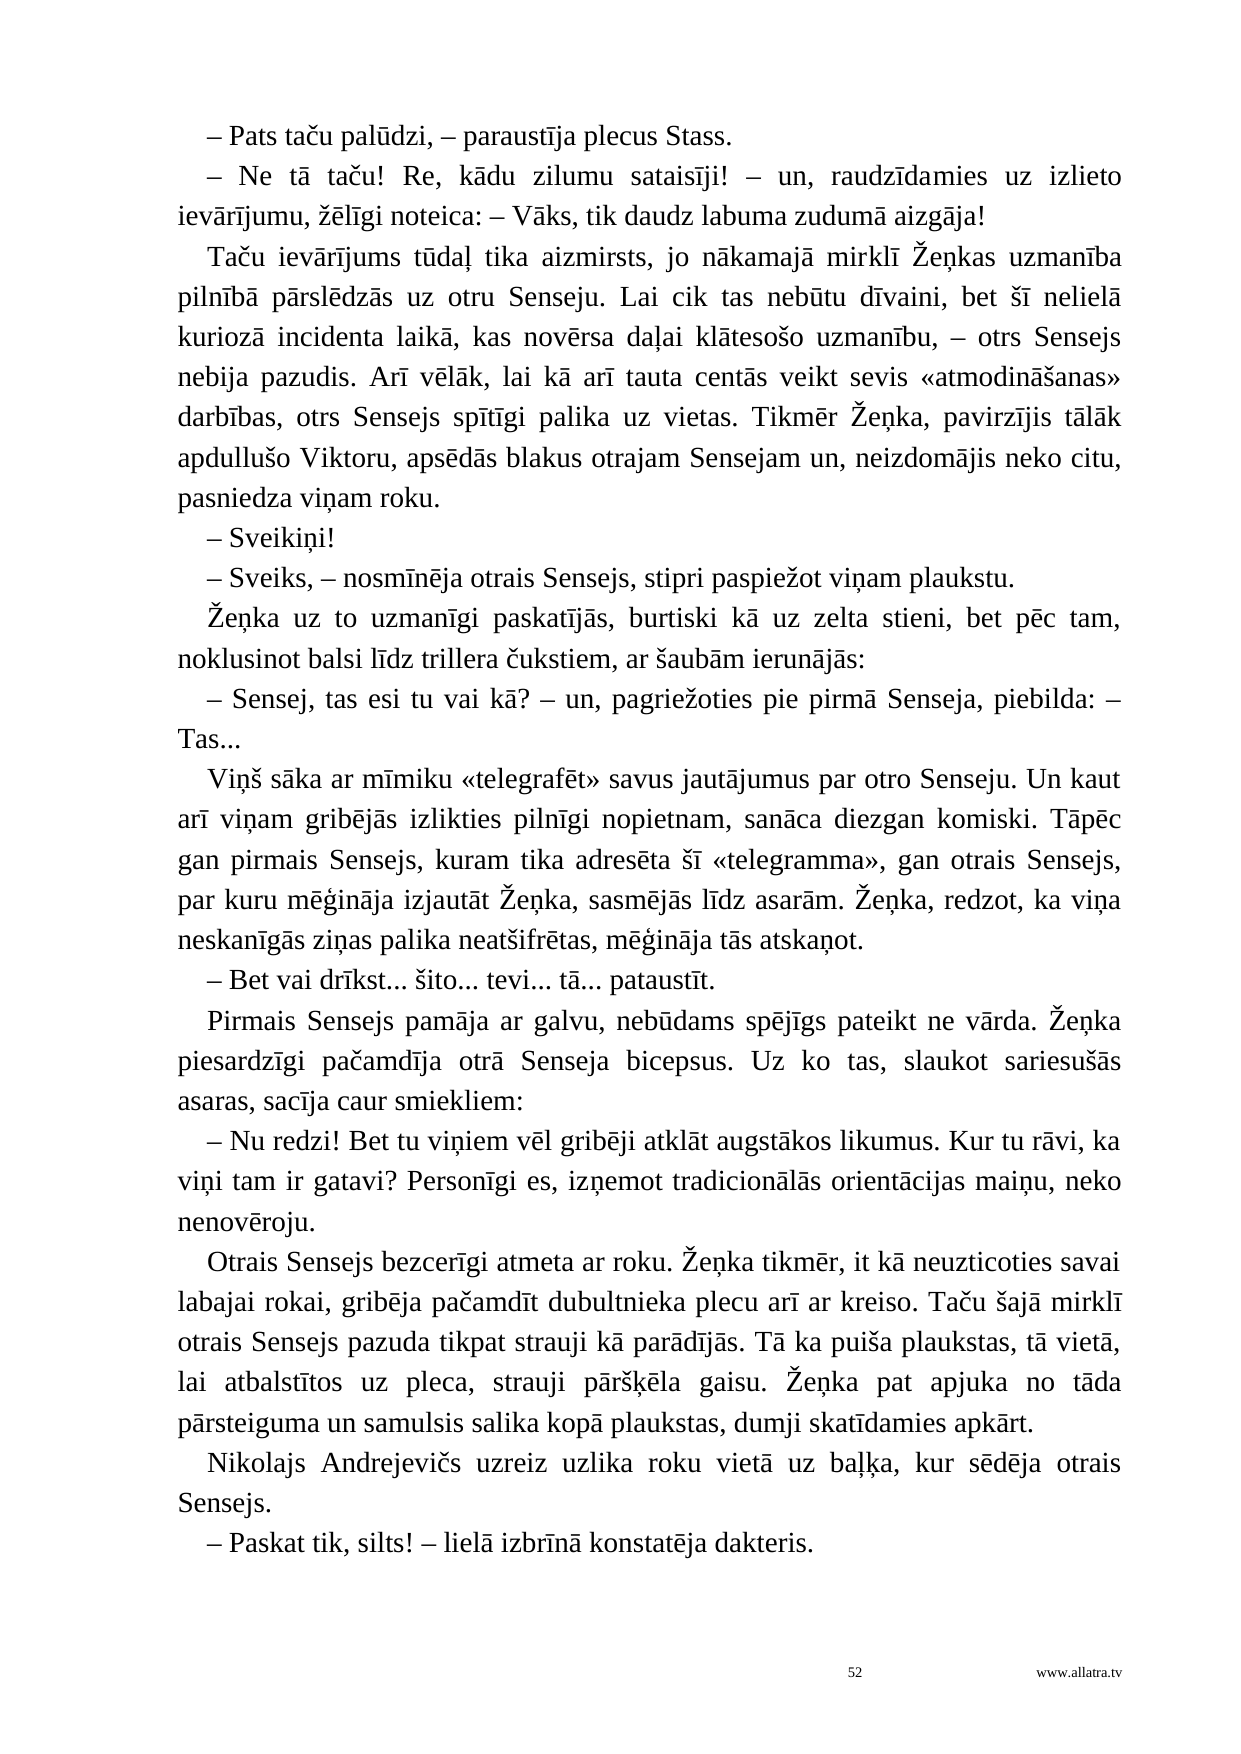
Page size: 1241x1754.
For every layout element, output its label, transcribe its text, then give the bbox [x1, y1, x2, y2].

text – Ne tā taču! Re, kādu zilumu sataisīji! – un, raudzīdamies uz izlieto ievārījumu, žēlīgi noteica: – Vāks, tik daudz labuma zudumā aizgāja! [177, 158, 1122, 232]
text Žeņka uz to uzmanīgi paskatījās, burtiski kā uz zelta stieni, bet pēc tam, noklusinot balsi līdz trillera čukstiem, ar šaubām ierunājās: [177, 601, 1122, 674]
text – Bet vai drīkst... šito... tevi... tā... pataustīt. [177, 962, 1122, 996]
text – Pats taču palūdzi, – paraustīja plecus Stass. [177, 118, 1122, 152]
text Nikolajs Andrejevičs uzreiz uzlika roku vietā uz baļķa, kur sēdēja otrais Sensejs. [177, 1445, 1122, 1519]
text Otrais Sensejs bezcerīgi atmeta ar roku. Žeņka tikmēr, it kā neuzticoties savai labajai rokai, gribēja pačamdīt dubultnieka plecu arī ar kreiso. Taču šajā mirklī otrais Sensejs pazuda tikpat strauji kā parādījās. Tā ka puiša plaukstas, tā vietā, lai atbalstītos uz pleca, strauji pāršķēla gaisu. Žeņka pat apjuka no tāda pārsteiguma un samulsis salika kopā plaukstas, dumji skatīdamies apkārt. [177, 1244, 1122, 1438]
text Taču ievārījums tūdaļ tika aizmirsts, jo nākamajā mirklī Žeņkas uzmanība pilnībā pārslēdzās uz otru Senseju. Lai cik tas nebūtu dīvaini, bet šī nelielā kuriozā incidenta laikā, kas novērsa daļai klātesošo uzmanību, – otrs Sensejs nebija pazudis. Arī vēlāk, lai kā arī tauta centās veikt sevis «atmodināšanas» darbības, otrs Sensejs spītīgi palika uz vietas. Tikmēr Žeņka, pavirzījis tālāk apdullušo Viktoru, apsēdās blakus otrajam Sensejam un, neizdomājis neko citu, pasniedza viņam roku. [177, 239, 1122, 513]
text – Nu redzi! Bet tu viņiem vēl gribēji atklāt augstākos likumus. Kur tu rāvi, ka viņi tam ir gatavi? Personīgi es, izņemot tradicionālās orientācijas maiņu, neko nenovēroju. [177, 1123, 1122, 1237]
text – Sveiks, – nosmīnēja otrais Sensejs, stipri paspiežot viņam plaukstu. [177, 560, 1122, 594]
text – Sveikiņi! [177, 520, 1122, 554]
text Viņš sāka ar mīmiku «telegrafēt» savus jautājumus par otro Senseju. Un kaut arī viņam gribējās izlikties pilnīgi nopietnam, sanāca diezgan komiski. Tāpēc gan pirmais Sensejs, kuram tika adresēta šī «telegramma», gan otrais Sensejs, par kuru mēģināja izjautāt Žeņka, sasmējās līdz asarām. Žeņka, redzot, ka viņa neskanīgās ziņas palika neatšifrētas, mēģināja tās atskaņot. [177, 761, 1122, 956]
text – Paskat tik, silts! – lielā izbrīnā konstatēja dakteris. [177, 1525, 1122, 1559]
text – Sensej, tas esi tu vai kā? – un, pagriežoties pie pirmā Senseja, piebilda: – Tas... [177, 681, 1122, 755]
text Pirmais Sensejs pamāja ar galvu, nebūdams spējīgs pateikt ne vārda. Žeņka piesardzīgi pačamdīja otrā Senseja bicepsus. Uz ko tas, slaukot sariesušās asaras, sacīja caur smiekliem: [177, 1003, 1122, 1117]
